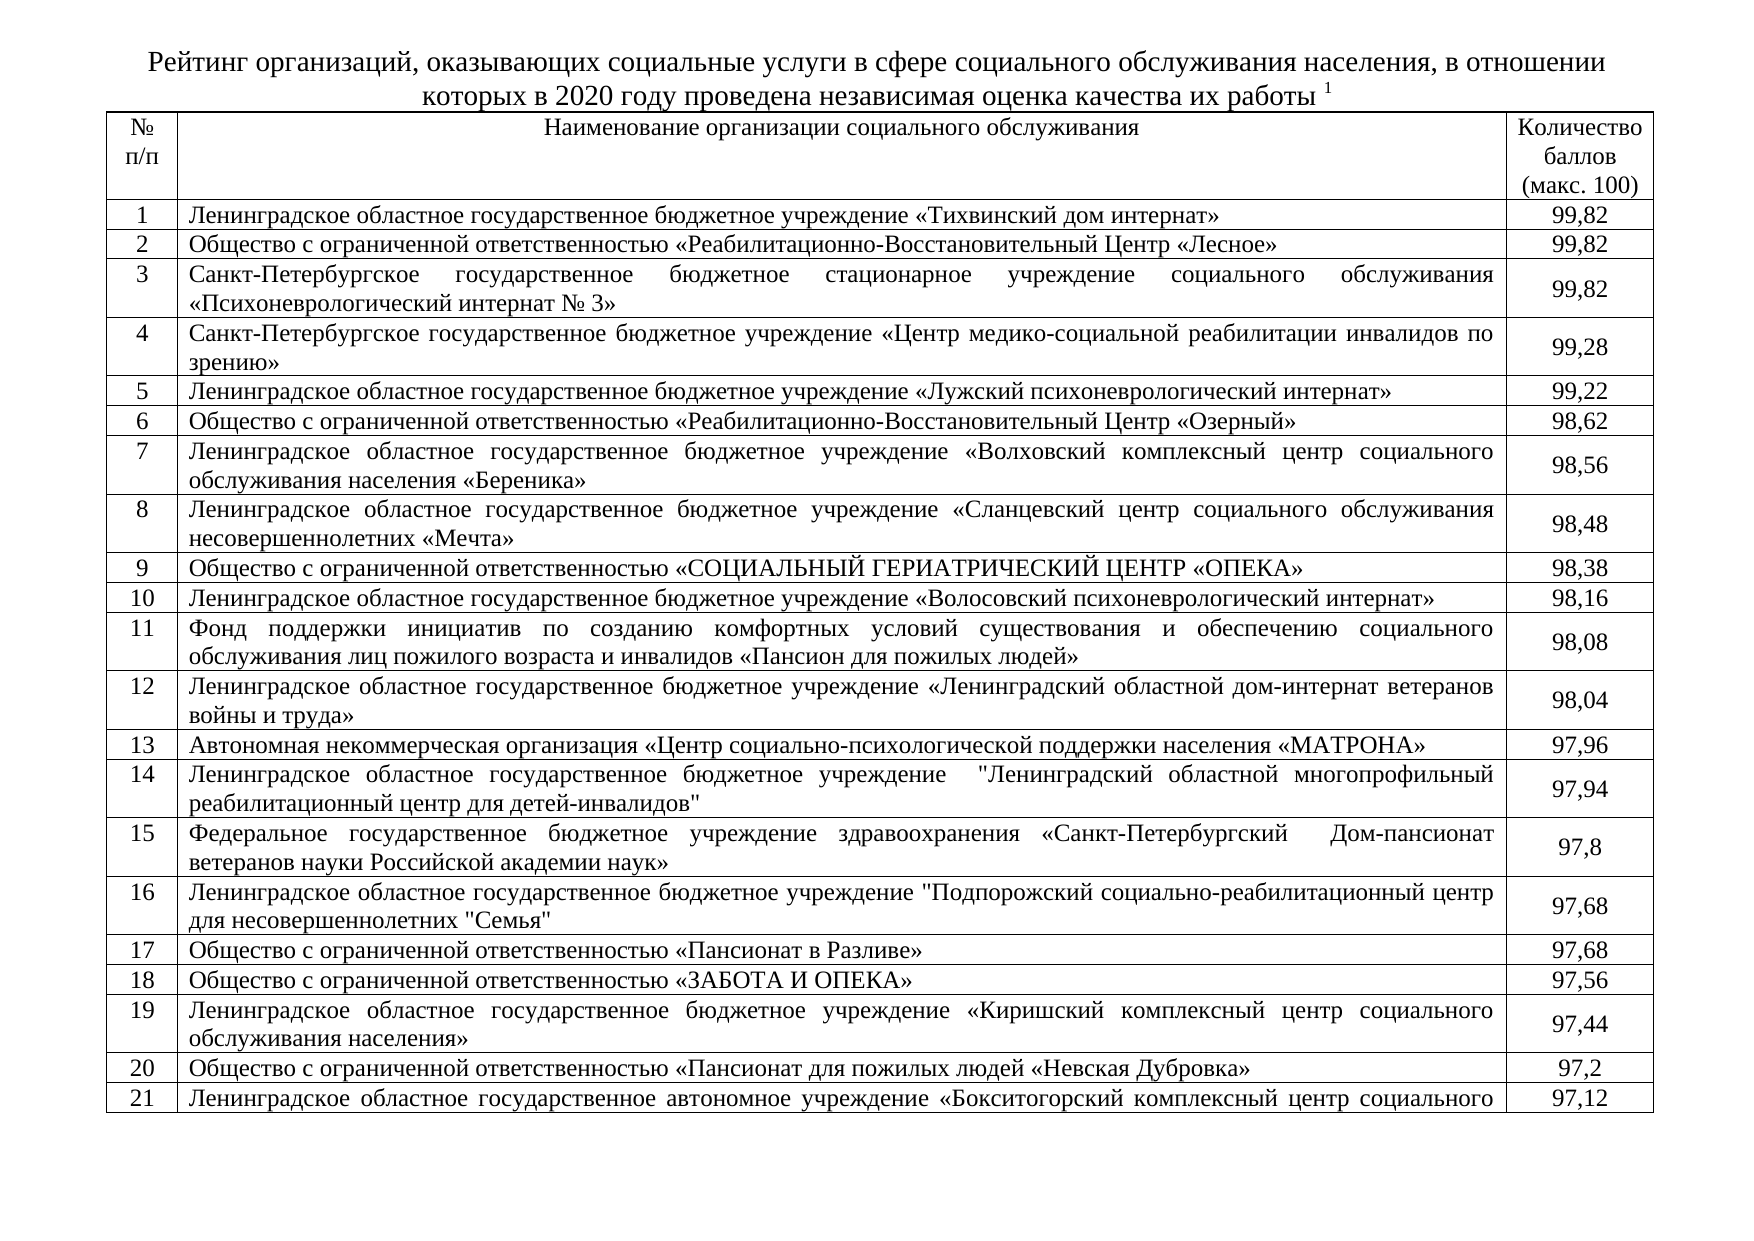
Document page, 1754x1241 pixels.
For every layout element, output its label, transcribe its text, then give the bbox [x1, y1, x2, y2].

table_cell Ленинградское областное государственное бюджетное учреждение «Тихвинский дом интернат» [178, 200, 1506, 228]
table_cell 12 [107, 671, 177, 729]
table_cell Общество с ограниченной ответственностью «Реабилитационно-Восстановительный Центр «Озерный» [178, 406, 1506, 435]
table_cell 99,82 [1507, 200, 1653, 228]
table_cell 97,44 [1507, 995, 1653, 1052]
table_cell 98,48 [1507, 495, 1653, 552]
table_cell 21 [107, 1083, 177, 1112]
table_cell Ленинградское областное государственное бюджетное учреждение "Подпорожский социально-реабилитационный центр для несовершеннолетних "Семья" [178, 877, 1506, 934]
table_cell Ленинградское областное государственное бюджетное учреждение «Волосовский психоневрологический интернат» [178, 583, 1506, 612]
table_cell Автономная некоммерческая организация «Центр социально-психологической поддержки населения «МАТРОНА» [178, 730, 1506, 758]
table_cell 19 [107, 995, 177, 1052]
table_cell Ленинградское областное государственное бюджетное учреждение «Волховский комплексный центр социального обслуживания населения «Береника» [178, 436, 1506, 493]
table_header Наименование организации социального обслуживания [178, 113, 1506, 199]
table_cell 98,62 [1507, 406, 1653, 435]
table_cell 97,56 [1507, 965, 1653, 994]
table_cell 98,04 [1507, 671, 1653, 729]
table_cell 98,56 [1507, 436, 1653, 493]
table_cell 5 [107, 376, 177, 405]
table_cell Ленинградское областное государственное бюджетное учреждение «Сланцевский центр социального обслуживания несовершеннолетних «Мечта» [178, 495, 1506, 552]
table_cell 11 [107, 613, 177, 670]
table_cell 97,96 [1507, 730, 1653, 758]
table_cell 15 [107, 818, 177, 876]
table_cell 10 [107, 583, 177, 612]
table_cell 99,28 [1507, 318, 1653, 375]
table_cell 4 [107, 318, 177, 375]
table_cell 99,82 [1507, 230, 1653, 258]
table_cell 97,68 [1507, 935, 1653, 964]
table_cell Федеральное государственное бюджетное учреждение здравоохранения «Санкт-Петербургский Дом-пансионат ветеранов науки Российской академии наук» [178, 818, 1506, 876]
table_cell 8 [107, 495, 177, 552]
table_cell 20 [107, 1053, 177, 1082]
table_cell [178, 1083, 1506, 1112]
table_cell 97,94 [1507, 760, 1653, 817]
table_cell Ленинградское областное государственное бюджетное учреждение «Ленинградский областной дом-интернат ветеранов войны и труда» [178, 671, 1506, 729]
table_cell 3 [107, 259, 177, 317]
table_cell Общество с ограниченной ответственностью «СОЦИАЛЬНЫЙ ГЕРИАТРИЧЕСКИЙ ЦЕНТР «ОПЕКА» [178, 553, 1506, 582]
table_cell Санкт-Петербургское государственное бюджетное учреждение «Центр медико-социальной реабилитации инвалидов по зрению» [178, 318, 1506, 375]
table_cell 97,2 [1507, 1053, 1653, 1082]
table_cell Ленинградское областное государственное бюджетное учреждение "Ленинградский областной многопрофильный реабилитационный центр для детей-инвалидов" [178, 760, 1506, 817]
table_cell Общество с ограниченной ответственностью «ЗАБОТА И ОПЕКА» [178, 965, 1506, 994]
table_cell 97,8 [1507, 818, 1653, 876]
table_cell Общество с ограниченной ответственностью «Реабилитационно-Восстановительный Центр «Лесное» [178, 230, 1506, 258]
table_cell Общество с ограниченной ответственностью «Пансионат для пожилых людей «Невская Дубровка» [178, 1053, 1506, 1082]
table_cell 16 [107, 877, 177, 934]
table_cell 1 [107, 200, 177, 228]
table_cell 18 [107, 965, 177, 994]
table_cell 97,68 [1507, 877, 1653, 934]
table_cell 17 [107, 935, 177, 964]
table_header Количество баллов (макс. 100) [1507, 113, 1653, 199]
text Рейтинг организаций, оказывающих социальные услуги в сфере социального обслуживания населения, в отношении которых в 2020 году проведена независимая оценка качества их работы 1 [118, 44, 1636, 111]
table_cell 99,22 [1507, 376, 1653, 405]
table_cell Санкт-Петербургское государственное бюджетное стационарное учреждение социального обслуживания «Психоневрологический интернат № 3» [178, 259, 1506, 317]
table_cell 7 [107, 436, 177, 493]
table_cell 14 [107, 760, 177, 817]
table_cell 97,12 [1507, 1083, 1653, 1112]
table_cell 98,08 [1507, 613, 1653, 670]
table_cell Фонд поддержки инициатив по созданию комфортных условий существования и обеспечению социального обслуживания лиц пожилого возраста и инвалидов «Пансион для пожилых людей» [178, 613, 1506, 670]
table_cell Общество с ограниченной ответственностью «Пансионат в Разливе» [178, 935, 1506, 964]
table_cell Ленинградское областное государственное бюджетное учреждение «Лужский психоневрологический интернат» [178, 376, 1506, 405]
table_header № п/п [107, 113, 177, 199]
table_cell 6 [107, 406, 177, 435]
table_cell Ленинградское областное государственное бюджетное учреждение «Киришский комплексный центр социального обслуживания населения» [178, 995, 1506, 1052]
table_cell 99,82 [1507, 259, 1653, 317]
table_cell 98,38 [1507, 553, 1653, 582]
table_cell 2 [107, 230, 177, 258]
table_cell 9 [107, 553, 177, 582]
table_cell 13 [107, 730, 177, 758]
table_cell 98,16 [1507, 583, 1653, 612]
